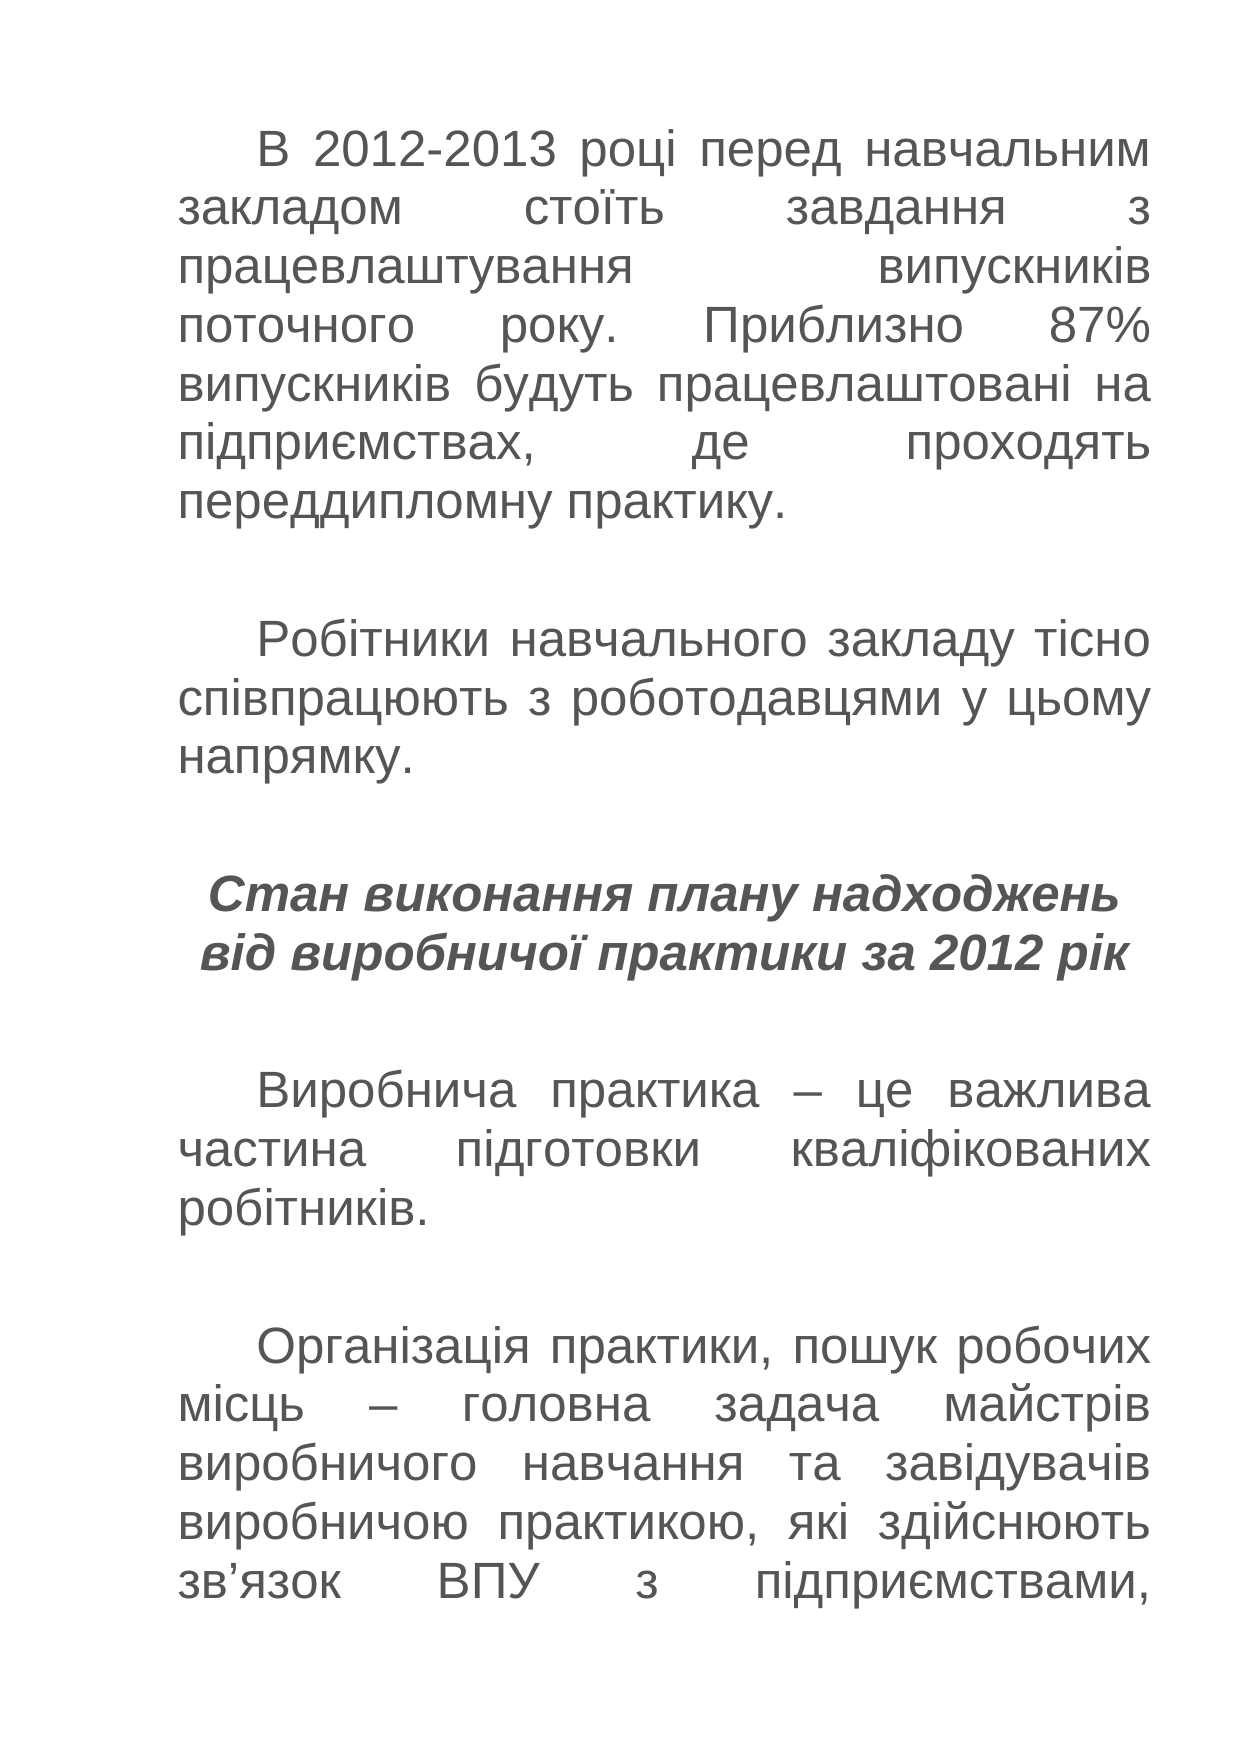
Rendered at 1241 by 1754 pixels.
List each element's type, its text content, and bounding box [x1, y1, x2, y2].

text В 2012-2013 році перед навчальним закладом стоїть завдання з працевлаштування випускників поточного року. Приблизно 87% випускників будуть працевлаштовані на підприємствах, де проходять переддипломну практику. [177, 118, 1152, 529]
text Виробнича практика – це важлива частина підготовки кваліфікованих робітників. [177, 1060, 1152, 1236]
text Робітники навчального закладу тісно співпрацюють з роботодавцями у цьому напрямку. [177, 608, 1152, 784]
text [177, 1315, 1152, 1609]
text Стан виконання плану надходжень від виробничої практики за 2012 рік [177, 863, 1152, 981]
